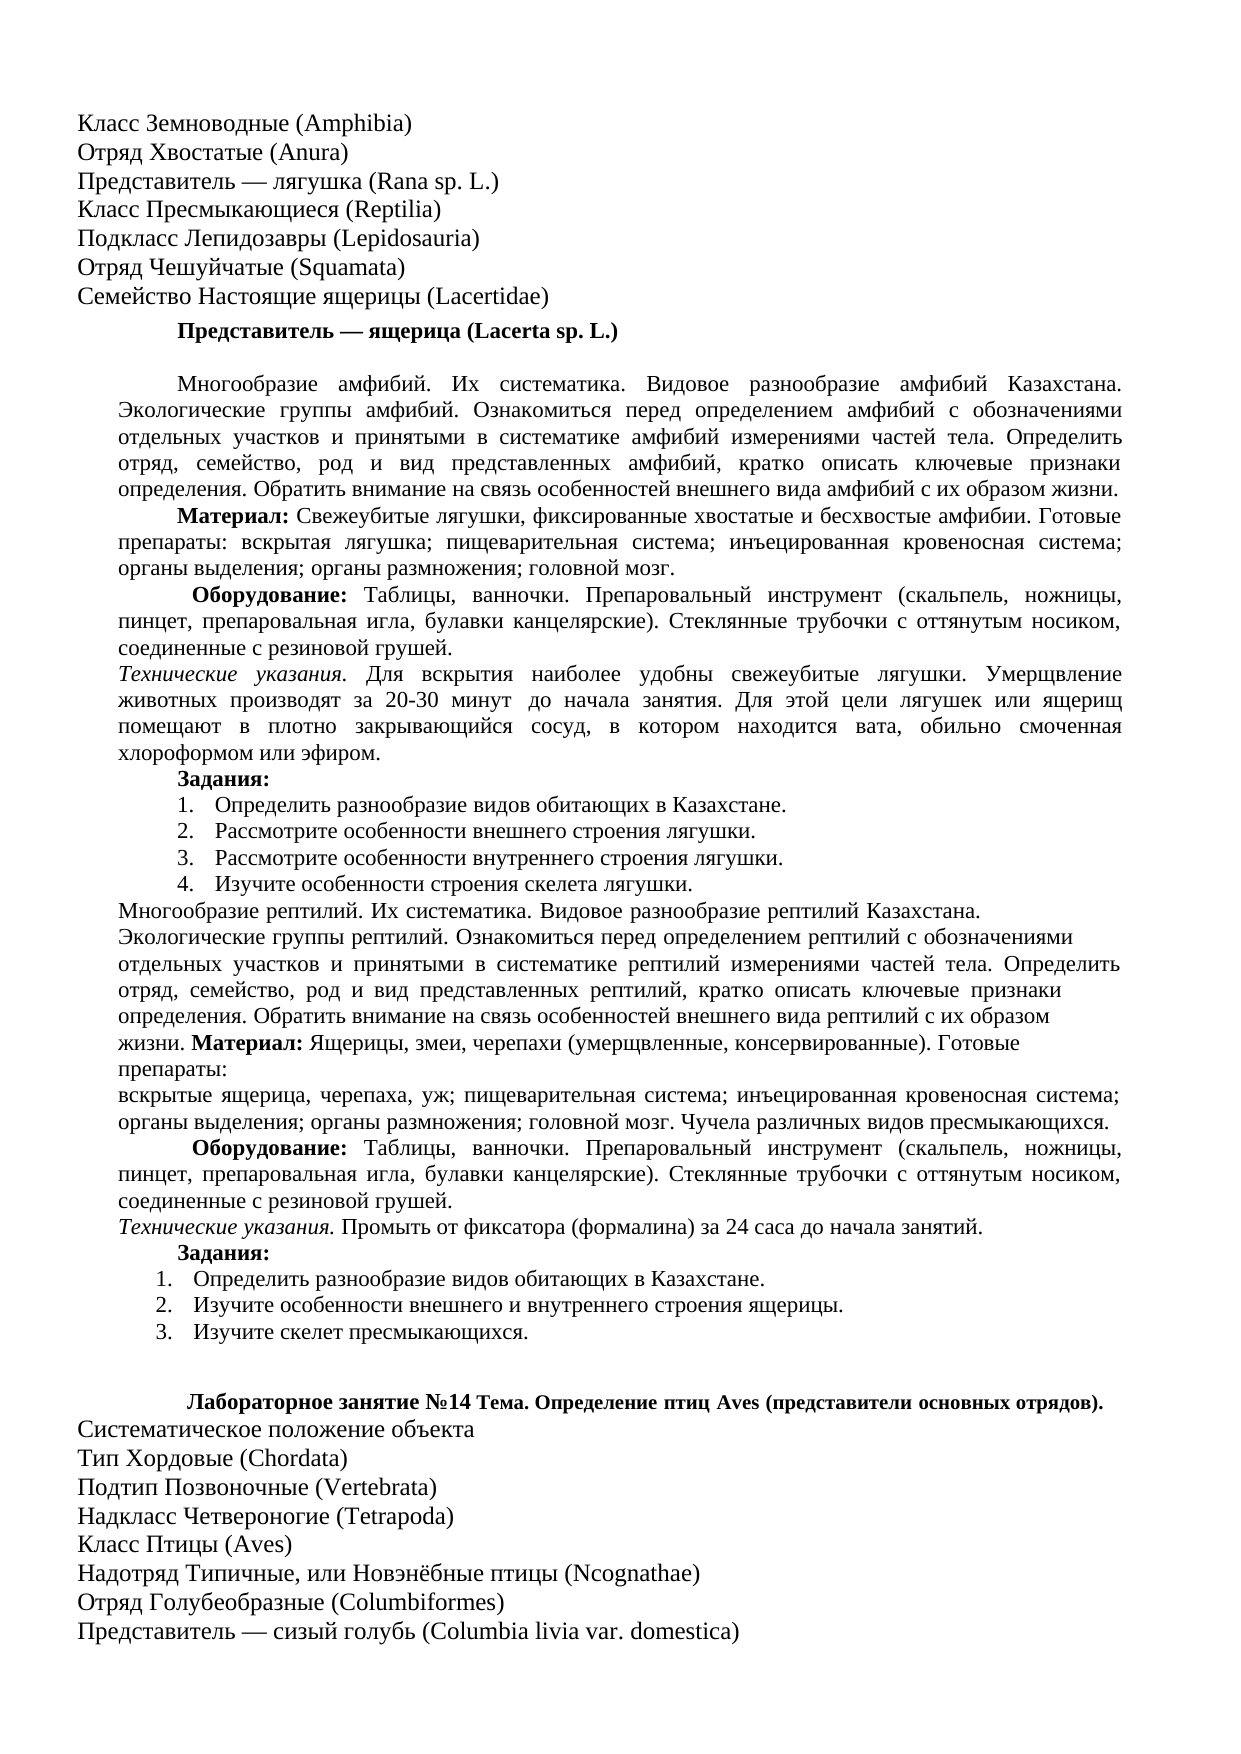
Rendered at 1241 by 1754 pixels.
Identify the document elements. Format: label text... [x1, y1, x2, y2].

text Тип Хордовые (Chordata) [77, 1443, 1134, 1472]
text Технические указания. Для вскрытия наиболее удобны свежеубитые лягушки. Умерщвление животных производят за 20-30 минут до начала занятия. Для этой цели лягушек или ящерищ помещают в плотно закрывающийся сосуд, в котором находится вата, обильно смоченная хлороформом или эфиром. [118, 660, 1122, 765]
text Многообразие амфибий. Их систематика. Видовое разнообразие амфибий Казахстана. Экологические группы амфибий. Ознакомиться перед определением амфибий с обозначениями отдельных участков и принятыми в систематике амфибий измерениями частей тела. Определить отряд, семейство, род и вид представленных амфибий, кратко описать ключевые признаки определения. Обратить внимание на связь особенностей внешнего вида амфибий с их образом жизни. [118, 370, 1122, 502]
text Семейство Настоящие ящерицы (Lacertidae) [77, 281, 1134, 309]
text Подтип Позвоночные (Vertebrata) [77, 1472, 1134, 1501]
text Систематическое положение объекта [77, 1414, 1134, 1443]
text Отряд Чешуйчатые (Squamata) [77, 252, 1134, 281]
text Надотряд Типичные, или Новэнёбные птицы (Ncognathae) [77, 1558, 1134, 1587]
list Изучите особенности внешнего и внутреннего строения ящерицы. [155, 1292, 1134, 1318]
text Оборудование: Таблицы, ванночки. Препаровальный инструмент (скальпель, ножницы, пинцет, препаровальная игла, булавки канцелярские). Стеклянные трубочки с оттянутым носиком, соединенные с резиновой грушей. [118, 1134, 1122, 1213]
text Технические указания. Промыть от фиксатора (формалина) за 24 саса до начала занятий. [118, 1213, 1134, 1239]
text Класс Земноводные (Amphibia) [77, 108, 1134, 137]
text Представитель — сизый голубь (Columbia livia var. domestica) [77, 1616, 1134, 1644]
list Изучите скелет пресмыкающихся. [155, 1318, 1134, 1344]
text Материал: Свежеубитые лягушки, фиксированные хвостатые и бесхвостые амфибии. Готовые препараты: вскрытая лягушка; пищеварительная система; инъецированная кровеносная система; органы выделения; органы размножения; головной мозг. [118, 502, 1122, 581]
text Отряд Голубеобразные (Columbiformes) [77, 1587, 1134, 1616]
text Класс Пресмыкающиеся (Reptilia) [77, 194, 1134, 223]
subtitle Задания: [177, 1240, 1134, 1266]
text Оборудование: Таблицы, ванночки. Препаровальный инструмент (скальпель, ножницы, пинцет, препаровальная игла, булавки канцелярские). Стеклянные трубочки с оттянутым носиком, соединенные с резиновой грушей. [118, 581, 1122, 660]
text Класс Птицы (Aves) [77, 1529, 1134, 1558]
subtitle Лабораторное занятие №14 Тема. Определение птиц Aves (представители основных отрядов). [187, 1388, 1134, 1414]
list Определить разнообразие видов обитающих в Казахстане. [155, 1266, 1134, 1292]
text Надкласс Четвероногие (Tetrapoda) [77, 1501, 1134, 1529]
subtitle Задания: [177, 766, 1134, 792]
text Подкласс Лепидозавры (Lepidosauria) [77, 223, 1134, 252]
list Определить разнообразие видов обитающих в Казахстане. [177, 792, 1134, 818]
list Рассмотрите особенности внутреннего строения лягушки. [177, 844, 1134, 871]
text Представитель — лягушка (Rana sp. L.) [77, 166, 1134, 194]
list Рассмотрите особенности внешнего строения лягушки. [177, 818, 1134, 844]
text Многообразие рептилий. Их систематика. Видовое разнообразие рептилий Казахстана. Экологические группы рептилий. Ознакомиться перед определением рептилий с обозначениями отдельных участков и принятыми в систематике рептилий измерениями частей тела. Определить отряд, семейство, род и вид представленных рептилий, кратко описать ключевые признаки определения. Обратить внимание на связь особенностей внешнего вида рептилий с их образом жизни. Материал: Ящерицы, змеи, черепахи (умерщвленные, консервированные). Готовые препараты: [118, 897, 1123, 1081]
list Изучите особенности строения скелета лягушки. [177, 871, 1134, 897]
text Отряд Хвостатые (Anura) [77, 137, 1134, 166]
subtitle Представитель — ящерица (Lacerta sp. L.) [177, 317, 1134, 343]
text вскрытые ящерица, черепаха, уж; пищеварительная система; инъецированная кровеносная система; органы выделения; органы размножения; головной мозг. Чучела различных видов пресмыкающихся. [118, 1081, 1122, 1134]
